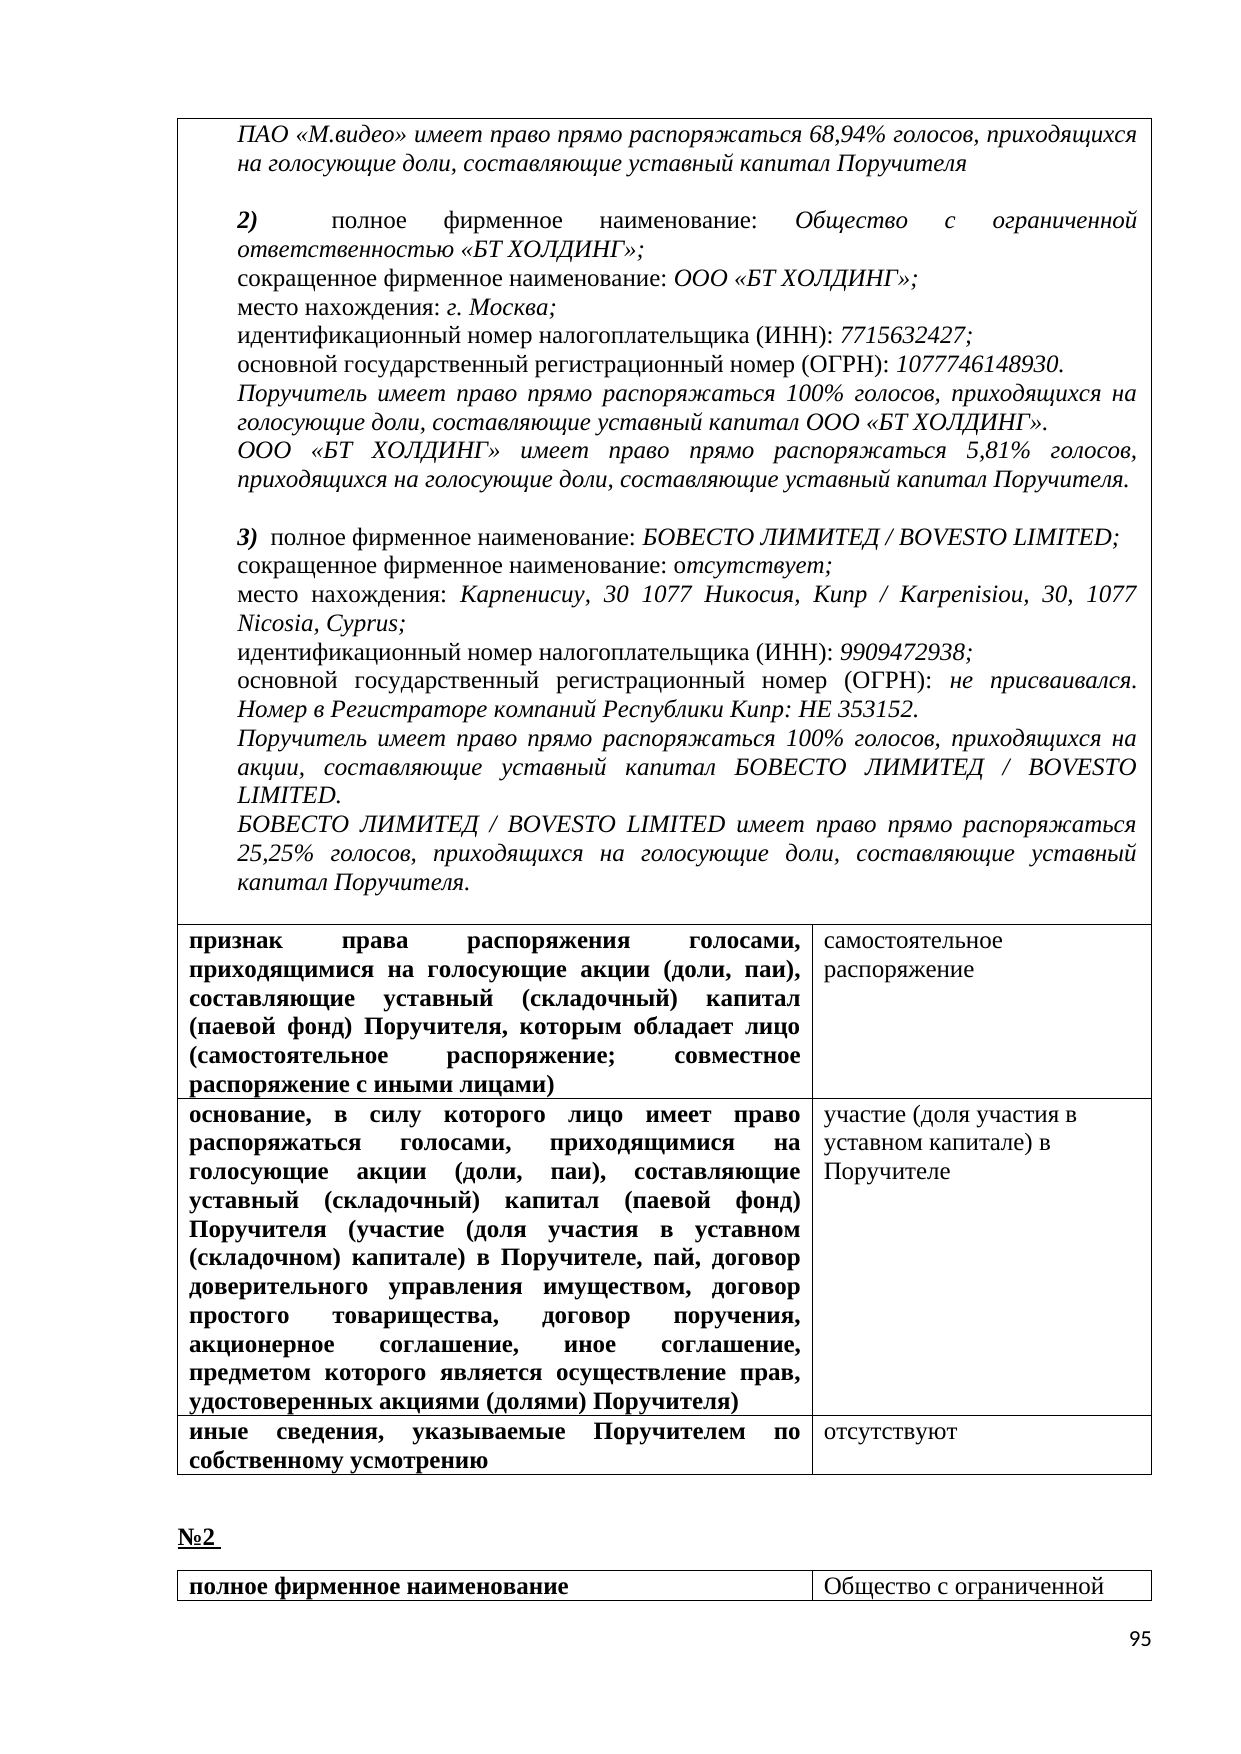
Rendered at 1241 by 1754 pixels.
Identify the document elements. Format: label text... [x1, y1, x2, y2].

table_cell иные сведения, указываемые Поручителем по собственному усмотрению [178, 1416, 812, 1473]
table_cell самостоятельное распоряжение [813, 925, 1151, 1098]
text №2 [177, 1522, 1152, 1551]
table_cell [178, 119, 1151, 924]
table_cell признак права распоряжения голосами, приходящимися на голосующие акции (доли, паи), составляющие уставный (складочный) капитал (паевой фонд) Поручителя, которым обладает лицо (самостоятельное распоряжение; совместное распоряжение с иными лицами) [178, 925, 812, 1098]
table_cell участие (доля участия в уставном капитале) в Поручителе [813, 1099, 1151, 1415]
table_cell отсутствуют [813, 1416, 1151, 1473]
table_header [813, 1571, 1151, 1600]
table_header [178, 1571, 812, 1600]
table_cell основание, в силу которого лицо имеет право распоряжаться голосами, приходящимися на голосующие акции (доли, паи), составляющие уставный (складочный) капитал (паевой фонд) Поручителя (участие (доля участия в уставном (складочном) капитале) в Поручителе, пай, договор доверительного управления имуществом, договор простого товарищества, договор поручения, акционерное соглашение, иное соглашение, предметом которого является осуществление прав, удостоверенных акциями (долями) Поручителя) [178, 1099, 812, 1415]
